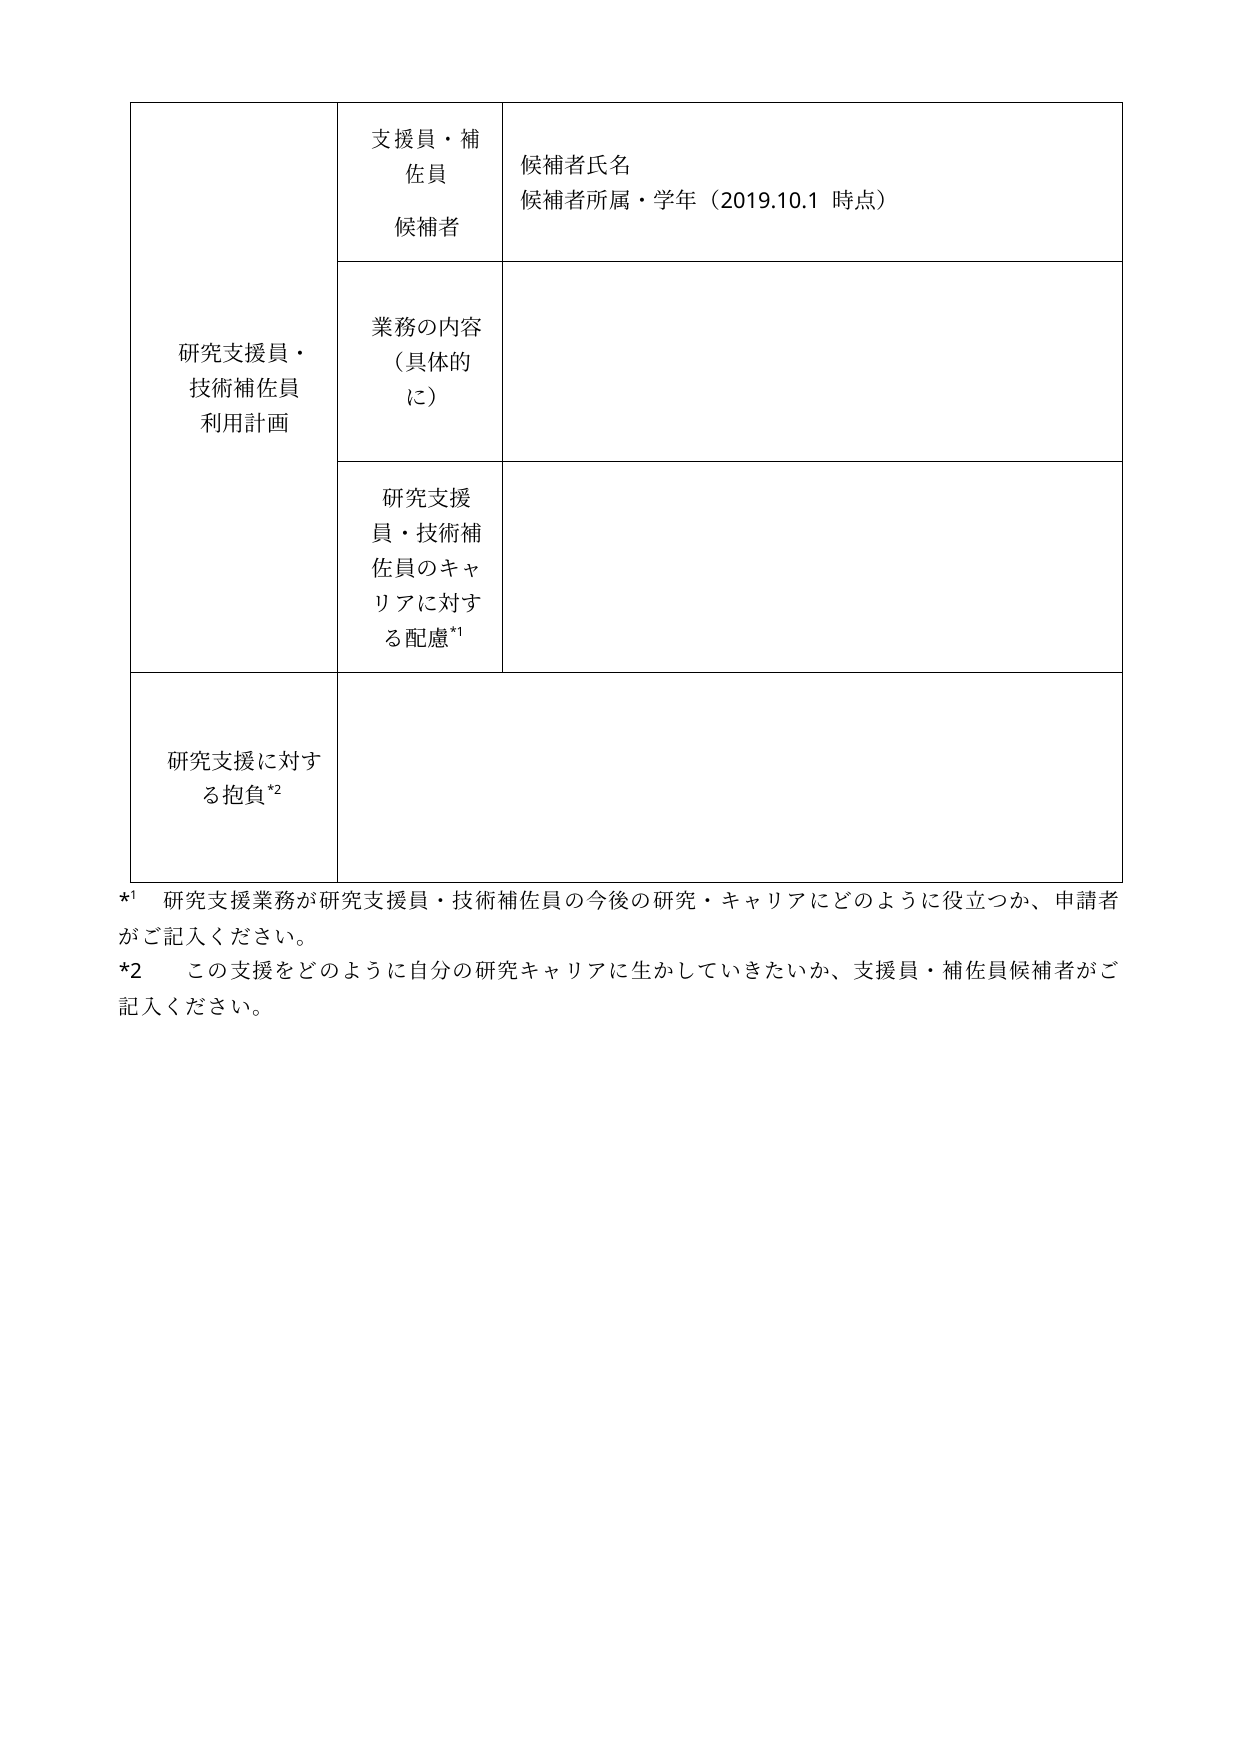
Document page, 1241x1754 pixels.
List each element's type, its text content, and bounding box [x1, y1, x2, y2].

table_cell 研究支援員・ 技術補佐員 利用計画 [131, 103, 337, 672]
table_cell [503, 462, 1122, 672]
table_cell 研究支援に対する抱負*2 [131, 673, 337, 882]
text *1 研究支援業務が研究支援員・技術補佐員の今後の研究・キャリアにどのように役立つか、申請者がご記入ください。 [118, 883, 1122, 953]
table_cell 候補者氏名 候補者所属・学年（2019.10.1時点） [503, 103, 1122, 261]
table_cell 業務の内容 （具体的に） [338, 262, 502, 461]
table_cell 支援員・補佐員 候補者 [338, 103, 502, 261]
table_cell [503, 262, 1122, 461]
text *2 この支援をどのように自分の研究キャリアに生かしていきたいか、支援員・補佐員候補者がご記入ください。 [118, 953, 1122, 1023]
table_cell [338, 673, 1122, 882]
table_cell 研究支援員・技術補佐員のキャリアに対する配慮*1 [338, 462, 502, 672]
